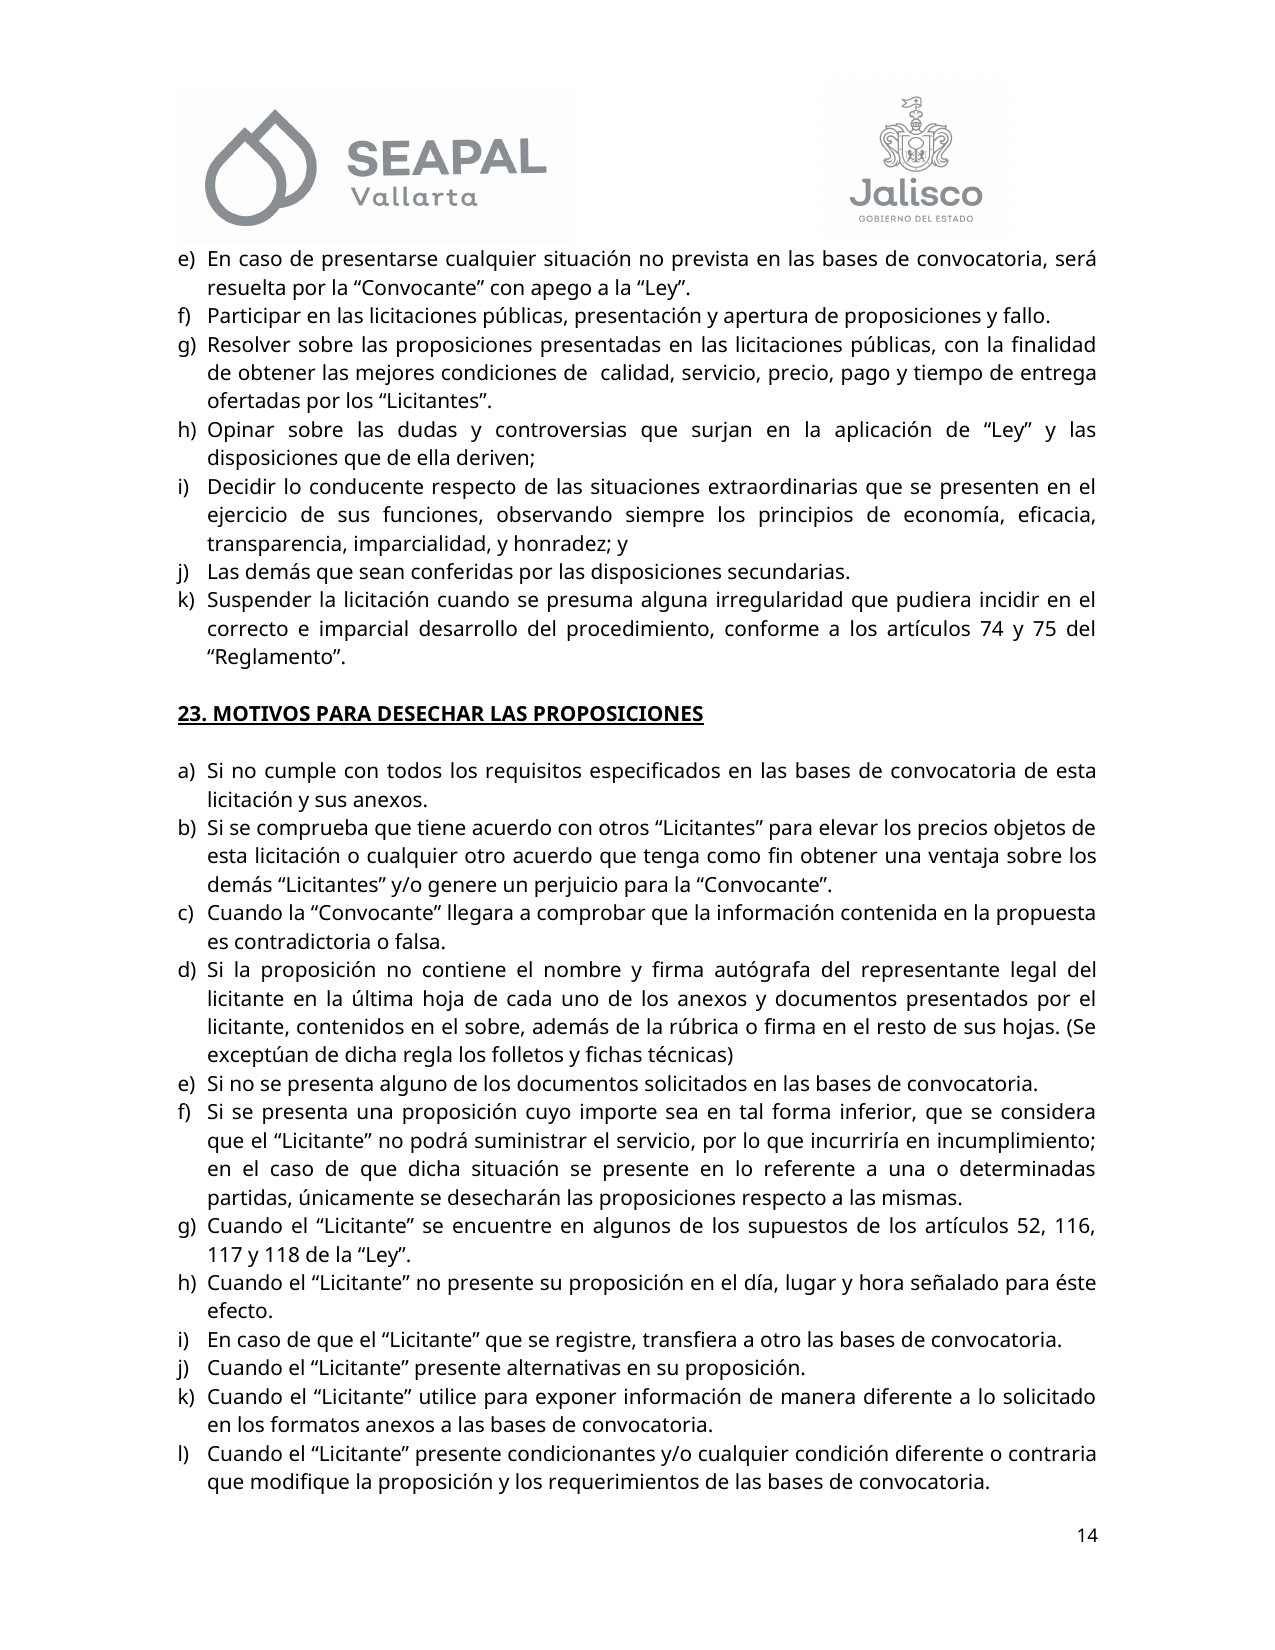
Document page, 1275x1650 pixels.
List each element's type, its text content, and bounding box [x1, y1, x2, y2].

list Si no cumple con todos los requisitos especificados en las bases de convocatoria de esta licitación y sus anexos. [177, 756, 1098, 813]
list Si se presenta una proposición cuyo importe sea en tal forma inferior, que se considera que el “Licitante” no podrá suministrar el servicio, por lo que incurriría en incumplimiento; en el caso de que dicha situación se presente en lo referente a una o determinadas partidas, únicamente se desecharán las proposiciones respecto a las mismas. [177, 1097, 1098, 1211]
list Opinar sobre las dudas y controversias que surjan en la aplicación de “Ley” y las disposiciones que de ella deriven; [177, 415, 1098, 472]
picture [177, 91, 574, 245]
list Suspender la licitación cuando se presuma alguna irregularidad que pudiera incidir en el correcto e imparcial desarrollo del procedimiento, conforme a los artículos 74 y 75 del “Reglamento”. [177, 586, 1098, 671]
list En caso de presentarse cualquier situación no prevista en las bases de convocatoria, será resuelta por la “Convocante” con apego a la “Ley”. [177, 244, 1098, 301]
list Cuando el “Licitante” presente condicionantes y/o cualquier condición diferente o contraria que modifique la proposición y los requerimientos de las bases de convocatoria. [177, 1439, 1098, 1496]
picture [817, 73, 1015, 245]
list Resolver sobre las proposiciones presentadas en las licitaciones públicas, con la finalidad de obtener las mejores condiciones de calidad, servicio, precio, pago y tiempo de entrega ofertadas por los “Licitantes”. [177, 330, 1098, 415]
list Cuando el “Licitante” no presente su proposición en el día, lugar y hora señalado para éste efecto. [177, 1268, 1098, 1325]
list Cuando el “Licitante” se encuentre en algunos de los supuestos de los artículos 52, 116, 117 y 118 de la “Ley”. [177, 1211, 1098, 1268]
list Si no se presenta alguno de los documentos solicitados en las bases de convocatoria. [177, 1069, 1098, 1097]
list Si la proposición no contiene el nombre y firma autógrafa del representante legal del licitante en la última hoja de cada uno de los anexos y documentos presentados por el licitante, contenidos en el sobre, además de la rúbrica o firma en el resto de sus hojas. (Se exceptúan de dicha regla los folletos y fichas técnicas) [177, 955, 1098, 1069]
list Participar en las licitaciones públicas, presentación y apertura de proposiciones y fallo. [177, 301, 1098, 330]
list Cuando la “Convocante” llegara a comprobar que la información contenida en la propuesta es contradictoria o falsa. [177, 898, 1098, 955]
subtitle Las demás que sean conferidas por las disposiciones secundarias. [177, 557, 1098, 586]
list Decidir lo conducente respecto de las situaciones extraordinarias que se presenten en el ejercicio de sus funciones, observando siempre los principios de economía, eficacia, transparencia, imparcialidad, y honradez; y [177, 472, 1098, 557]
list Cuando el “Licitante” presente alternativas en su proposición. [177, 1353, 1098, 1382]
list En caso de que el “Licitante” que se registre, transfiera a otro las bases de convocatoria. [177, 1325, 1098, 1353]
list Si se comprueba que tiene acuerdo con otros “Licitantes” para elevar los precios objetos de esta licitación o cualquier otro acuerdo que tenga como fin obtener una ventaja sobre los demás “Licitantes” y/o genere un perjuicio para la “Convocante”. [177, 813, 1098, 898]
text 23. MOTIVOS PARA DESECHAR LAS PROPOSICIONES [177, 699, 1098, 728]
list Cuando el “Licitante” utilice para exponer información de manera diferente a lo solicitado en los formatos anexos a las bases de convocatoria. [177, 1382, 1098, 1439]
